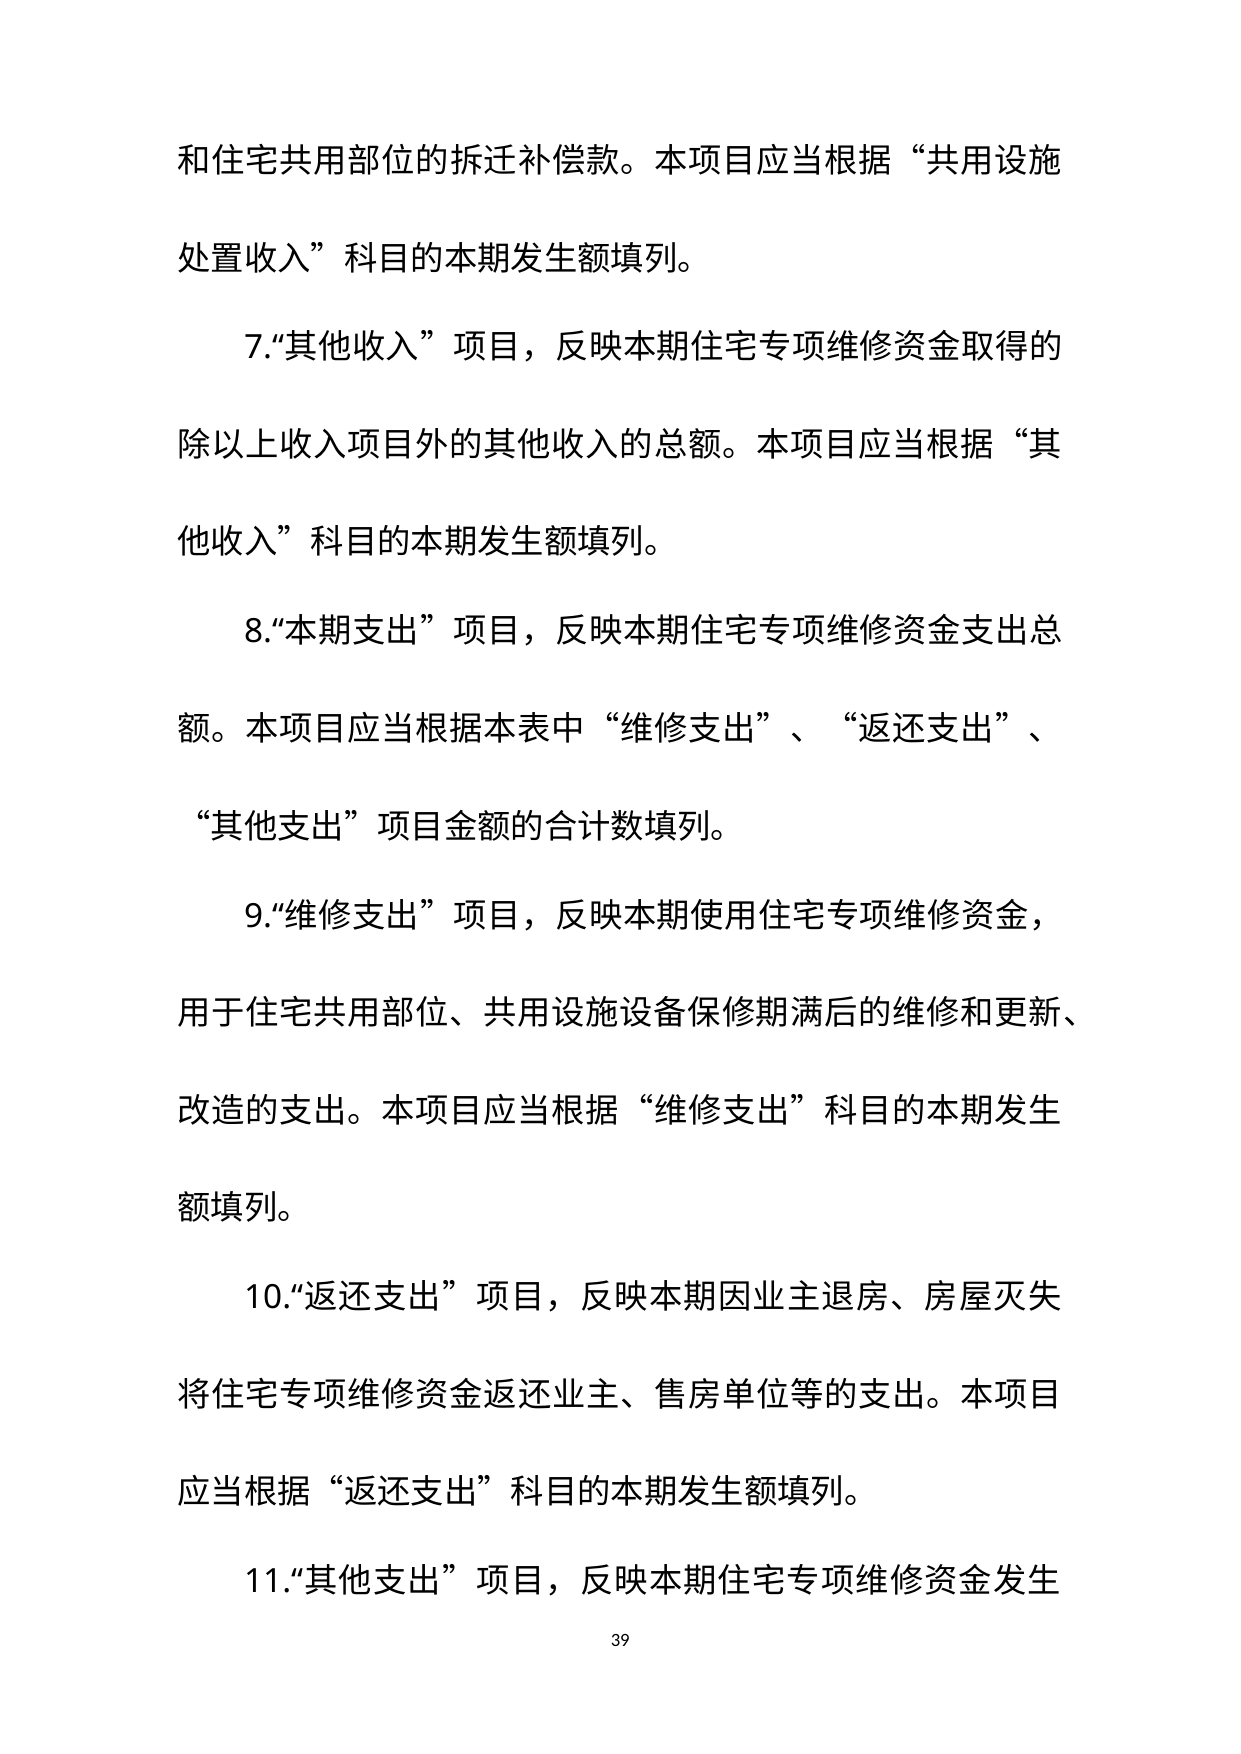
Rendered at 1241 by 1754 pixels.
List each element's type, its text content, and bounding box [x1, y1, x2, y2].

text 9.“维修支出”项目，反映本期使用住宅专项维修资金，用于住宅共用部位、共用设施设备保修期满后的维修和更新、改造的支出。本项目应当根据“维修支出”科目的本期发生额填列。 [177, 880, 1063, 1238]
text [177, 125, 1063, 288]
text 10.“返还支出”项目，反映本期因业主退房、房屋灭失将住宅专项维修资金返还业主、售房单位等的支出。本项目应当根据“返还支出”科目的本期发生额填列。 [177, 1262, 1063, 1522]
text 8.“本期支出”项目，反映本期住宅专项维修资金支出总额。本项目应当根据本表中“维修支出”、“返还支出”、“其他支出”项目金额的合计数填列。 [177, 596, 1063, 856]
text 7.“其他收入”项目，反映本期住宅专项维修资金取得的除以上收入项目外的其他收入的总额。本项目应当根据“其他收入”科目的本期发生额填列。 [177, 312, 1063, 572]
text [177, 1546, 1063, 1611]
